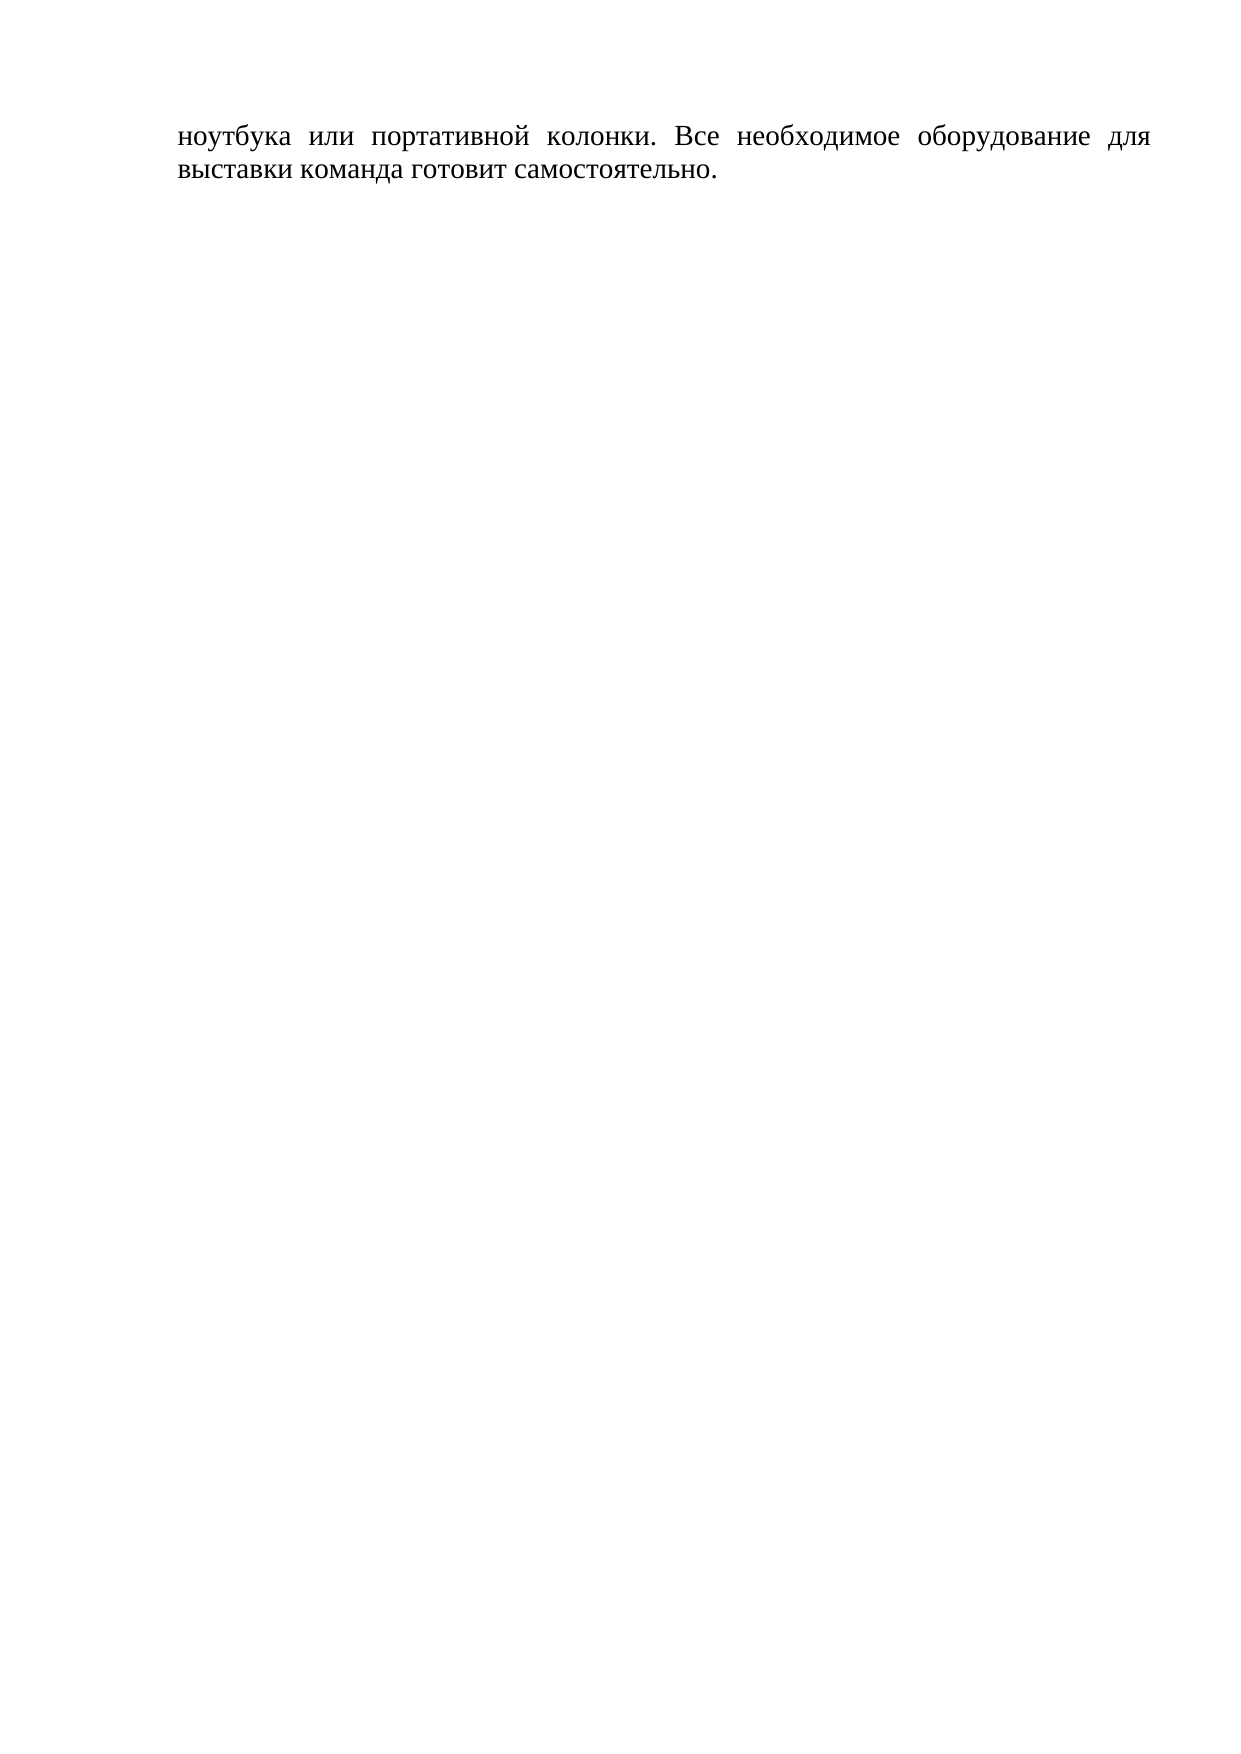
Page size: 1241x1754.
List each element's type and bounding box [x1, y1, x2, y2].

text [177, 118, 1152, 185]
